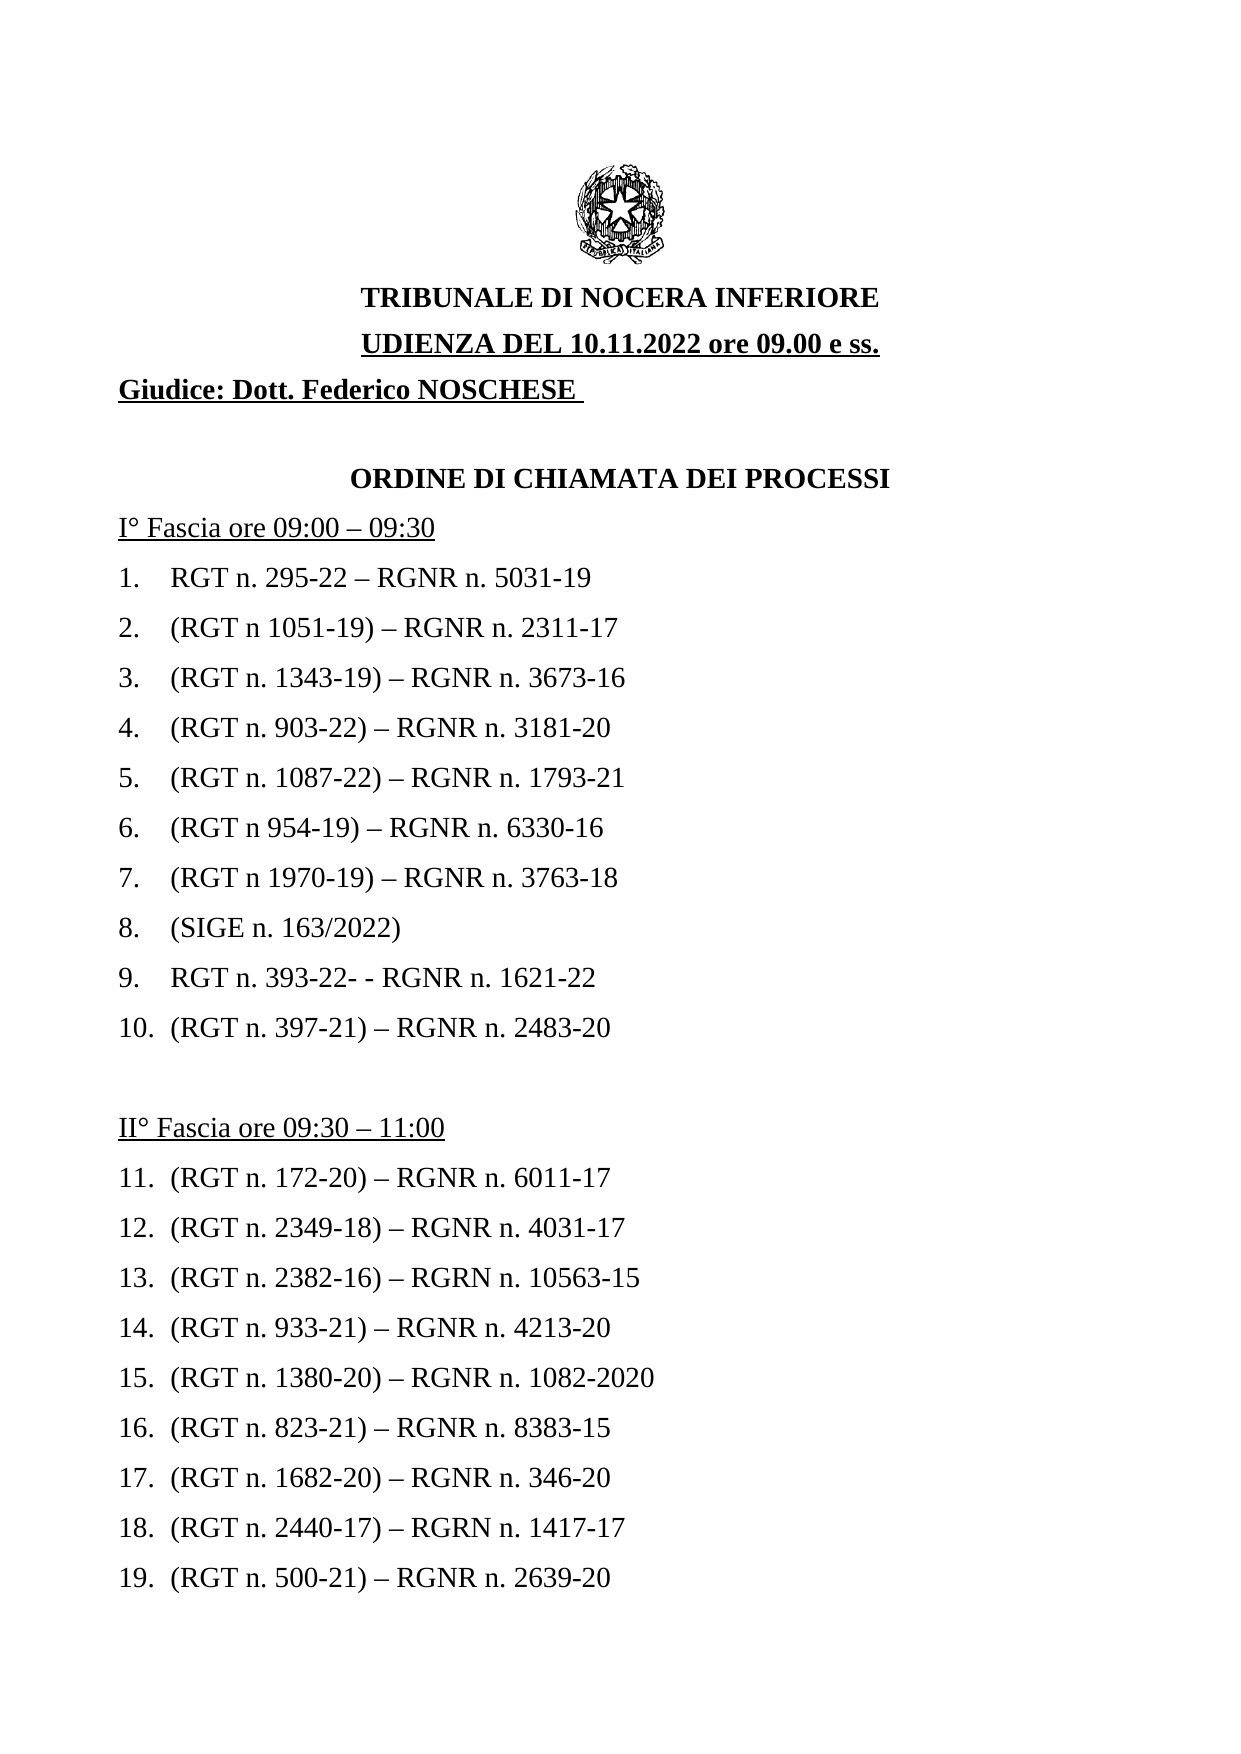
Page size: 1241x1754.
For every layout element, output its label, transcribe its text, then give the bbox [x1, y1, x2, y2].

text Giudice: Dott. Federico NOSCHESE [118, 372, 1122, 406]
list (RGT n. 1343-19) – RGNR n. 3673-16 [118, 648, 1122, 698]
list (RGT n 954-19) – RGNR n. 6330-16 [118, 798, 1122, 848]
picture [567, 160, 674, 268]
list (RGT n. 933-21) – RGNR n. 4213-20 [118, 1298, 1122, 1348]
list (SIGE n. 163/2022) [118, 898, 1122, 948]
list (RGT n. 172-20) – RGNR n. 6011-17 [118, 1148, 1122, 1198]
text II° Fascia ore 09:30 – 11:00 [118, 1098, 1122, 1148]
list (RGT n. 2440-17) – RGRN n. 1417-17 [118, 1498, 1122, 1548]
list (RGT n. 2382-16) – RGRN n. 10563-15 [118, 1248, 1122, 1298]
list (RGT n. 500-21) – RGNR n. 2639-20 [118, 1548, 1122, 1598]
list (RGT n. 1087-22) – RGNR n. 1793-21 [118, 748, 1122, 798]
list (RGT n. 823-21) – RGNR n. 8383-15 [118, 1398, 1122, 1448]
list (RGT n. 1682-20) – RGNR n. 346-20 [118, 1448, 1122, 1498]
list (RGT n. 903-22) – RGNR n. 3181-20 [118, 698, 1122, 748]
text TRIBUNALE DI NOCERA INFERIORE [118, 280, 1122, 314]
list (RGT n. 1380-20) – RGNR n. 1082-2020 [118, 1348, 1122, 1398]
list RGT n. 295-22 – RGNR n. 5031-19 [118, 548, 1122, 598]
list (RGT n. 2349-18) – RGNR n. 4031-17 [118, 1198, 1122, 1248]
text ORDINE DI CHIAMATA DEI PROCESSI [118, 452, 1122, 498]
list (RGT n 1970-19) – RGNR n. 3763-18 [118, 848, 1122, 898]
list RGT n. 393-22- - RGNR n. 1621-22 [118, 948, 1122, 998]
text I° Fascia ore 09:00 – 09:30 [118, 498, 1122, 548]
list (RGT n 1051-19) – RGNR n. 2311-17 [118, 598, 1122, 648]
text UDIENZA DEL 10.11.2022 ore 09.00 e ss. [118, 326, 1122, 360]
list (RGT n. 397-21) – RGNR n. 2483-20 [118, 998, 1122, 1048]
